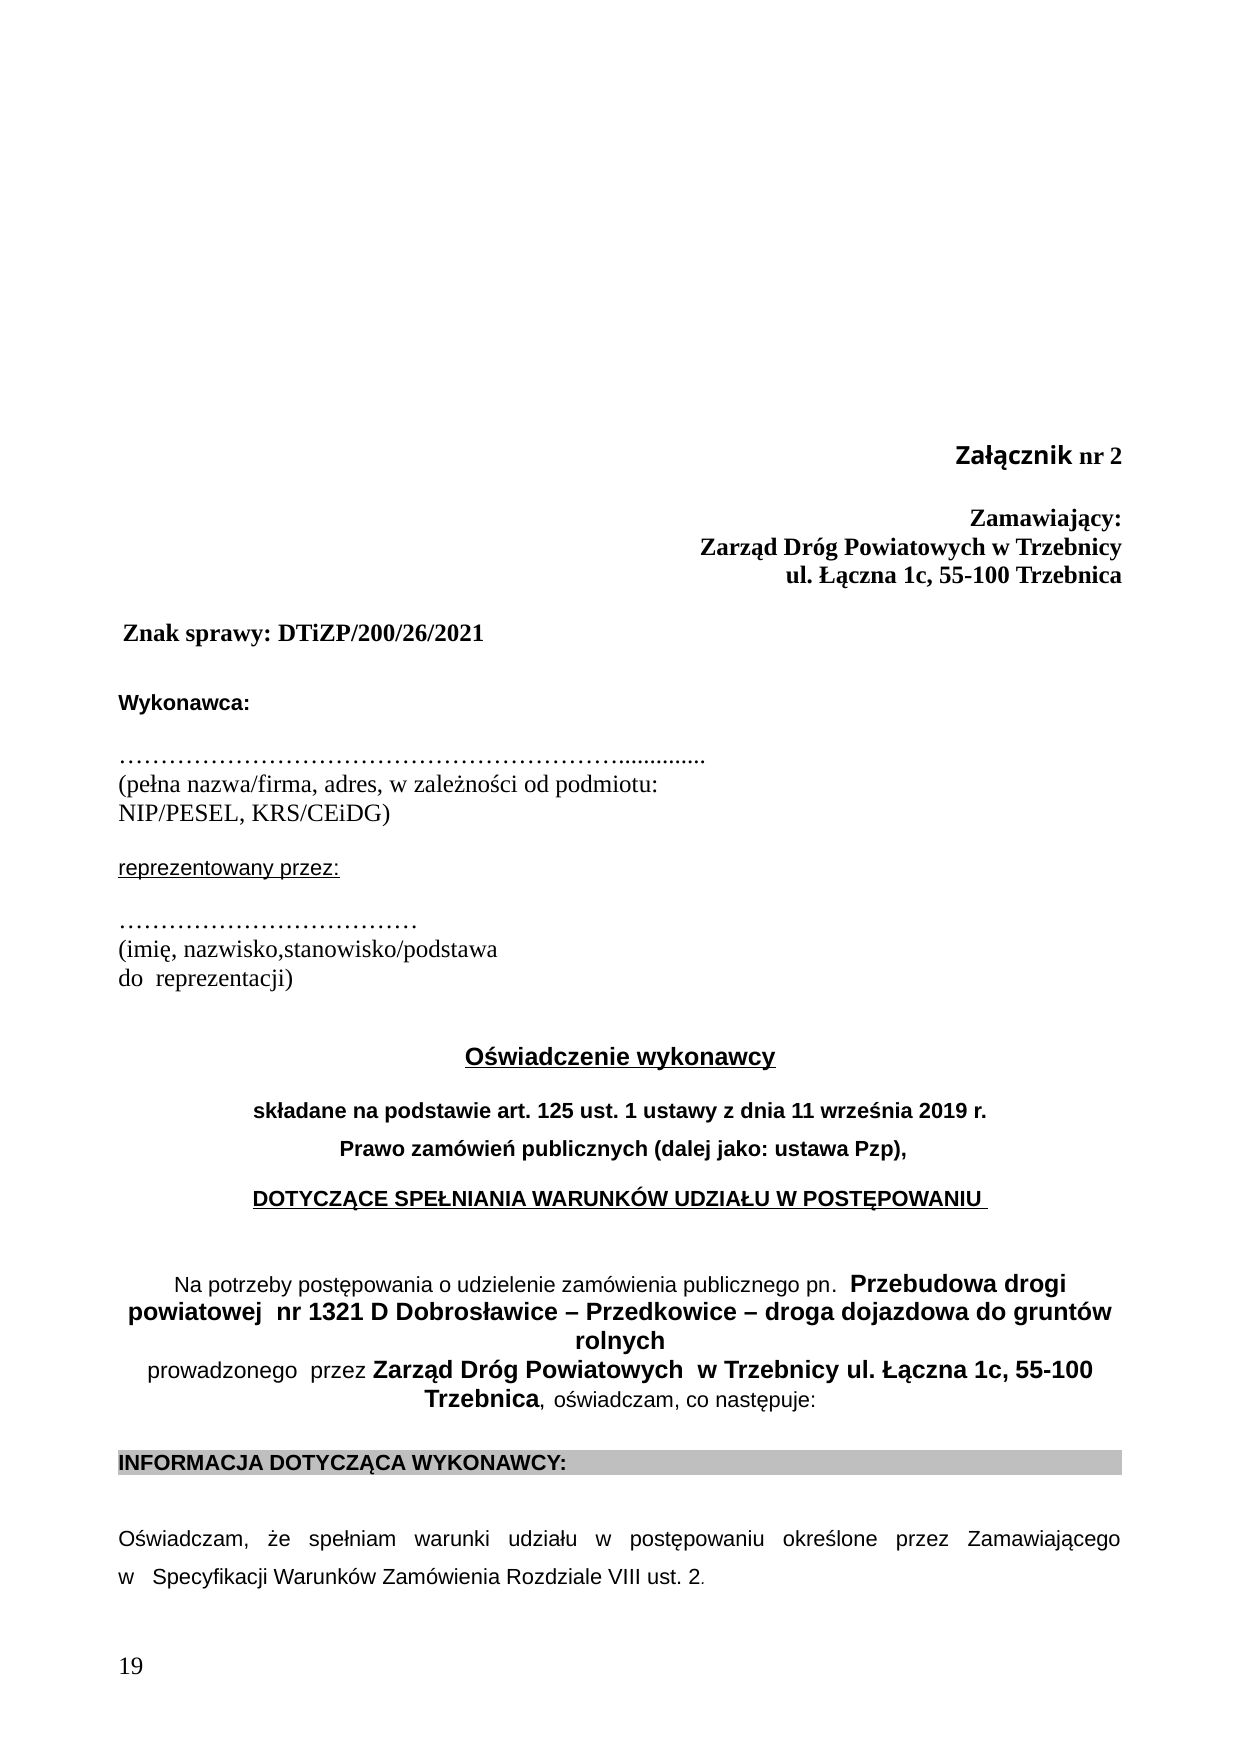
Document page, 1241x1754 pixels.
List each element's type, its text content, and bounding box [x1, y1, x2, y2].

text DOTYCZĄCE SPEŁNIANIA WARUNKÓW UDZIAŁU W POSTĘPOWANIU [118, 1186, 1122, 1254]
text do reprezentacji) [118, 963, 1122, 992]
text (imię, nazwisko,stanowisko/podstawa [118, 934, 1122, 963]
text Prawo zamówień publicznych (dalej jako: ustawa Pzp), [118, 1136, 1122, 1161]
text składane na podstawie art. 125 ust. 1 ustawy z dnia 11 września 2019 r. [118, 1098, 1122, 1123]
text …………………………………………………….............. [118, 740, 1122, 769]
text Oświadczam, że spełniam warunki udziału w postępowaniu określone przez Zamawiającego w Specyfikacji Warunków Zamówienia Rozdziale VIII ust. 2. [118, 1526, 1122, 1589]
text Zarząd Dróg Powiatowych w Trzebnicy [118, 532, 1122, 560]
text Na potrzeby postępowania o udzielenie zamówienia publicznego pn. Przebudowa drogi powiatowej nr 1321 D Dobrosławice – Przedkowice – droga dojazdowa do gruntów rolnych [118, 1269, 1122, 1355]
text Oświadczenie wykonawcy [118, 1042, 1122, 1071]
text INFORMACJA DOTYCZĄCA WYKONAWCY: [118, 1450, 1122, 1475]
text Znak sprawy: DTiZP/200/26/2021 [116, 618, 1122, 647]
text prowadzonego przez Zarząd Dróg Powiatowych w Trzebnicy ul. Łączna 1c, 55-100 Trzebnica, oświadczam, co następuje: [118, 1355, 1122, 1412]
text (pełna nazwa/firma, adres, w zależności od podmiotu: [118, 769, 1122, 798]
text NIP/PESEL, KRS/CEiDG) [118, 798, 1122, 826]
text reprezentowany przez: [118, 855, 1122, 880]
text Załącznik nr 2 [118, 437, 1122, 472]
text Zamawiający: [118, 503, 1122, 532]
text ul. Łączna 1c, 55-100 Trzebnica [118, 560, 1122, 589]
text Wykonawca: [118, 690, 1122, 715]
text ……………………………… [118, 906, 1122, 934]
